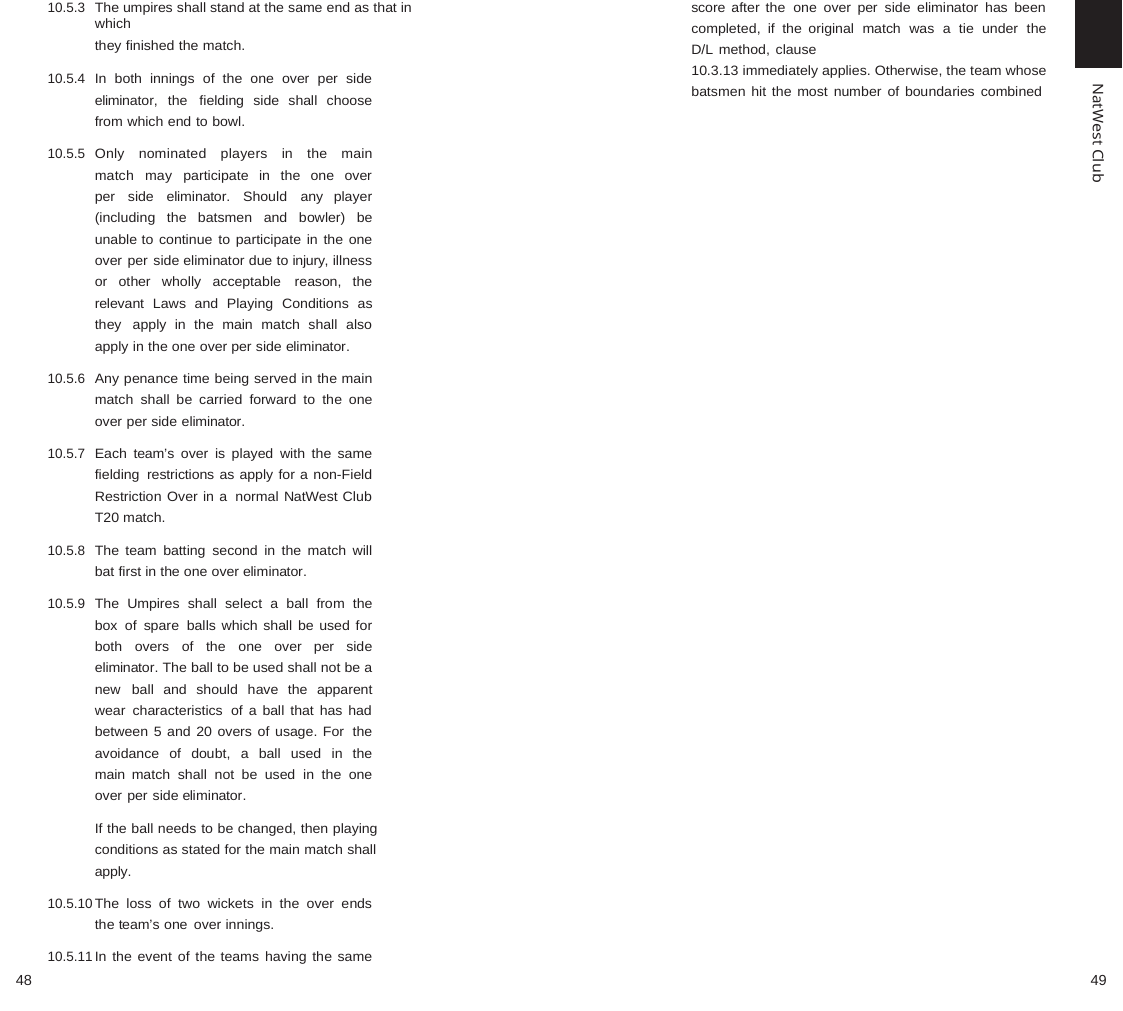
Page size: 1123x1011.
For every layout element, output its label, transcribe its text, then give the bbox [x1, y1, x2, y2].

list In the event of the teams having the same score after the one over per side eliminator has been completed, if the original match was a tie under the D/L method, clause [644, 0, 1046, 57]
text If the ball needs to be changed, then playing conditions as stated for the main match shall apply. [94, 821, 383, 879]
list The umpires shall stand at the same end as that in which [47, 0, 449, 31]
list The Umpires shall select a ball from the box of spare balls which shall be used for both overs of the one over per side eliminator. The ball to be used shall not be a new ball and should have the apparent wear characteristics of a ball that has had between 5 and 20 overs of usage. For the avoidance of doubt, a ball used in the main match shall not be used in the one over per side eliminator. [47, 596, 372, 804]
text 10.3.13 immediately applies. Otherwise, the team whose batsmen hit the most number of boundaries combined [691, 63, 1057, 99]
list Each team’s over is played with the same fielding restrictions as apply for a non-Field Restriction Over in a normal NatWest Club T20 match. [47, 446, 372, 525]
list Only nominated players in the main match may participate in the one over per side eliminator. Should any player (including the batsmen and bowler) be unable to continue to participate in the one over per side eliminator due to injury, illness or other wholly acceptable reason, the relevant Laws and Playing Conditions as they apply in the main match shall also apply in the one over per side eliminator. [47, 146, 372, 354]
list In both innings of the one over per side eliminator, the fielding side shall choose from which end to bowl. [47, 71, 372, 129]
list Any penance time being served in the main match shall be carried forward to the one over per side eliminator. [47, 371, 372, 429]
list The loss of two wickets in the over ends the team’s one over innings. [47, 896, 372, 932]
list The team batting second in the match will bat first in the one over eliminator. [47, 542, 372, 579]
text they finished the match. 3 [94, 31, 449, 54]
